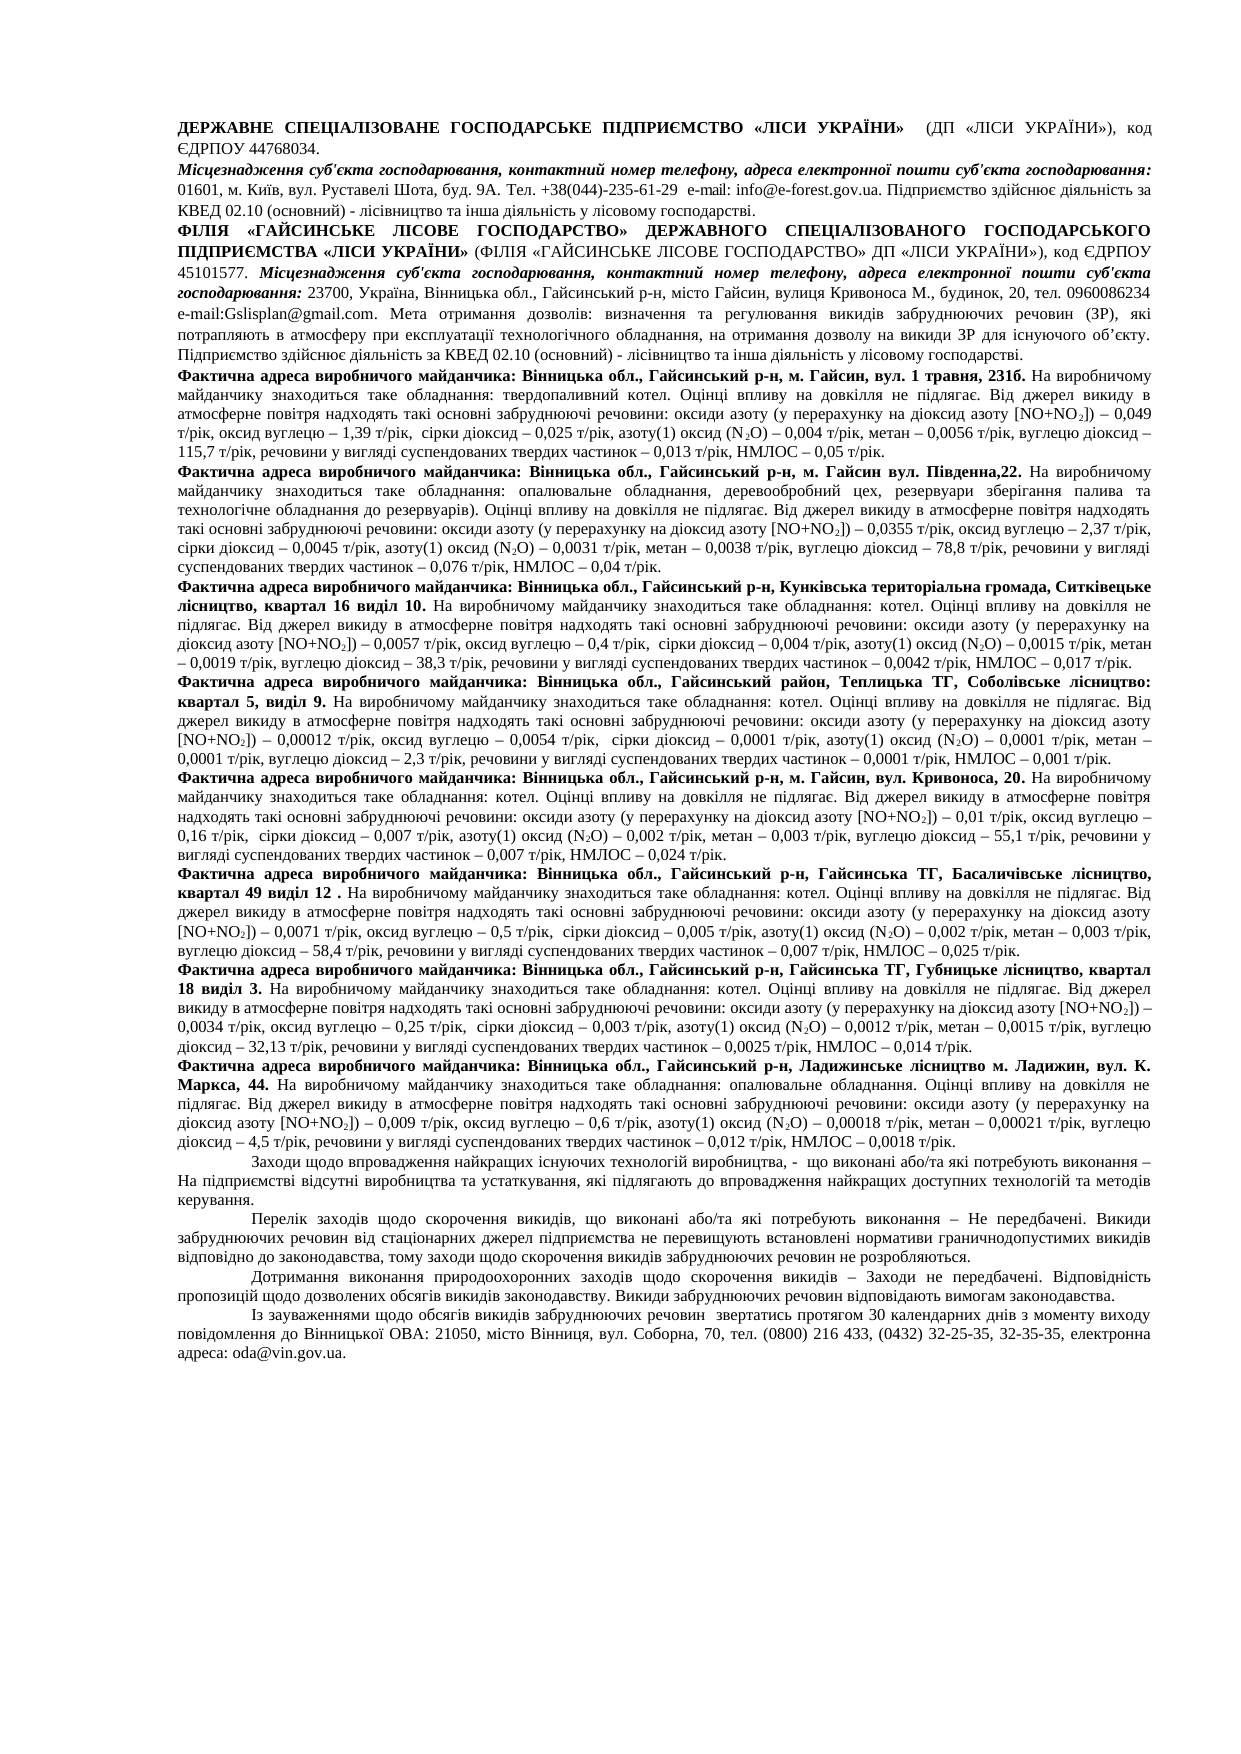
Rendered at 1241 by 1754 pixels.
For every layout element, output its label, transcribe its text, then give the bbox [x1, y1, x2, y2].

text Із зауваженнями щодо обсягів викидів забруднюючих речовин звертатись протягом 30 календарних днів з моменту виходу повідомлення до Вінницької ОВА: 21050, місто Вінниця, вул. Соборна, 70, тел. (0800) 216 433, (0432) 32-25-35, 32-35-35, електронна адреса: oda@vin.gov.ua. [177, 1305, 1152, 1362]
text ФІЛІЯ «ГАЙСИНСЬКЕ ЛІСОВЕ ГОСПОДАРСТВО» ДЕРЖАВНОГО СПЕЦІАЛІЗОВАНОГО ГОСПОДАРСЬКОГО ПІДПРИЄМСТВА «ЛІСИ УКРАЇНИ» (ФІЛІЯ «ГАЙСИНСЬКЕ ЛІСОВЕ ГОСПОДАРСТВО» ДП «ЛІСИ УКРАЇНИ»), код ЄДРПОУ 45101577. Місцезнадження суб'єкта господарювання, контактний номер телефону, адреса електронної пошти суб'єкта господарювання: 23700, Україна, Вінницька обл., Гайсинський р-н, місто Гайсин, вулиця Кривоноса М., будинок, 20, тел. 0960086234 e-mail:Gslisplan@gmail.com. Мета отримання дозволів: визначення та регулювання викидів забруднюючих речовин (ЗР), які потрапляють в атмосферу при експлуатації технологічного обладнання, на отримання дозволу на викиди ЗР для існуючого об’єкту. Підприємство здійснює діяльність за КВЕД 02.10 (основний) - лісівництво та інша діяльність у лісовому господарстві. [177, 240, 1152, 364]
text Фактична адреса виробничого майданчика: Вінницька обл., Гайсинський р-н, м. Гайсин, вул. Кривоноса, 20. На виробничому майданчику знаходиться таке обладнання: котел. Оцінці впливу на довкілля не підлягає. Від джерел викиду в атмосферне повітря надходять такі основні забруднюючі речовини: оксиди азоту (у перерахунку на діоксид азоту [NO+NO2]) – 0,01 т/рік, оксид вуглецю – 0,16 т/рік, сірки діоксид – 0,007 т/рік, азоту(1) оксид (N2O) –‬ 0,002 т/рік, метан – 0,003 т/рік, вуглецю діоксид – 55,1 т/рік, речовини у вигляді суспендованих твердих частинок – 0,007 т/рік, НМЛОС – 0,024 т/рік. [177, 768, 1152, 864]
text Фактична адреса виробничого майданчика: Вінницька обл., Гайсинський р-н, Ладижинське лісництво м. Ладижин, вул. К. Маркса, 44. На виробничому майданчику знаходиться таке обладнання: опалювальне обладнання. Оцінці впливу на довкілля не підлягає. Від джерел викиду в атмосферне повітря надходять такі основні забруднюючі речовини: оксиди азоту (у перерахунку на діоксид азоту [NO+NO2]) – 0,009 т/рік, оксид вуглецю – 0,6 т/рік, азоту(1) оксид (N2O) –‬ 0,00018 т/рік, метан – 0,00021 т/рік, вуглецю діоксид – 4,5 т/рік, речовини у вигляді суспендованих твердих частинок – 0,012 т/рік, НМЛОС – 0,0018 т/рік. [177, 1056, 1152, 1151]
text Фактична адреса виробничого майданчика: Вінницька обл., Гайсинський р-н, м. Гайсин, вул. 1 травня, 231б. На виробничому майданчику знаходиться таке обладнання: твердопаливний котел. Оцінці впливу на довкілля не підлягає. Від джерел викиду в атмосферне повітря надходять такі основні забруднюючі речовини: оксиди азоту (у перерахунку на діоксид азоту [NO+NO2]) – 0,049 т/рік, оксид вуглецю – 1,39 т/рік, сірки діоксид – 0,025 т/рік, азоту(1) оксид (N2O) –‬ 0,004 т/рік, метан – 0,0056 т/рік, вуглецю діоксид – 115,7 т/рік, речовини у вигляді суспендованих твердих частинок – 0,013 т/рік, НМЛОС – 0,05 т/рік. [177, 366, 1152, 461]
text Перелік заходів щодо скорочення викидів, що виконані або/та які потребують виконання – Не передбачені. Викиди забруднюючих речовин від стаціонарних джерел підприємства не перевищують встановлені нормативи граничнодопустимих викидів відповідно до законодавства, тому заходи щодо скорочення викидів забруднюючих речовин не розробляються. [177, 1209, 1152, 1266]
text Дотримання виконання природоохоронних заходів щодо скорочення викидів – Заходи не передбачені. Відповідність пропозицій щодо дозволених обсягів викидів законодавству. Викиди забруднюючих речовин відповідають вимогам законодавства. [177, 1266, 1152, 1305]
text Фактична адреса виробничого майданчика: Вінницька обл., Гайсинський р-н, Кунківська територіальна громада, Ситківецьке лісництво, квартал 16 виділ 10. На виробничому майданчику знаходиться таке обладнання: котел. Оцінці впливу на довкілля не підлягає. Від джерел викиду в атмосферне повітря надходять такі основні забруднюючі речовини: оксиди азоту (у перерахунку на діоксид азоту [NO+NO2]) – 0,0057 т/рік, оксид вуглецю – 0,4 т/рік, сірки діоксид – 0,004 т/рік, азоту(1) оксид (N2O) –‬ 0,0015 т/рік, метан – 0,0019 т/рік, вуглецю діоксид – 38,3 т/рік, речовини у вигляді суспендованих твердих частинок – 0,0042 т/рік, НМЛОС – 0,017 т/рік. [177, 576, 1152, 672]
text Фактична адреса виробничого майданчика: Вінницька обл., Гайсинський р-н, Гайсинська ТГ, Басаличівське лісництво, квартал 49 виділ 12 . На виробничому майданчику знаходиться таке обладнання: котел. Оцінці впливу на довкілля не підлягає. Від джерел викиду в атмосферне повітря надходять такі основні забруднюючі речовини: оксиди азоту (у перерахунку на діоксид азоту [NO+NO2]) – 0,0071 т/рік, оксид вуглецю – 0,5 т/рік, сірки діоксид – 0,005 т/рік, азоту(1) оксид (N2O) –‬ 0,002 т/рік, метан – 0,003 т/рік, вуглецю діоксид – 58,4 т/рік, речовини у вигляді суспендованих твердих частинок – 0,007 т/рік, НМЛОС – 0,025 т/рік. [177, 864, 1152, 960]
text Фактична адреса виробничого майданчика: Вінницька обл., Гайсинський р-н, Гайсинська ТГ, Губницьке лісництво, квартал 18 виділ 3. На виробничому майданчику знаходиться таке обладнання: котел. Оцінці впливу на довкілля не підлягає. Від джерел викиду в атмосферне повітря надходять такі основні забруднюючі речовини: оксиди азоту (у перерахунку на діоксид азоту [NO+NO2]) – 0,0034 т/рік, оксид вуглецю – 0,25 т/рік, сірки діоксид – 0,003 т/рік, азоту(1) оксид (N2O) –‬ 0,0012 т/рік, метан – 0,0015 т/рік, вуглецю діоксид – 32,13 т/рік, речовини у вигляді суспендованих твердих частинок – 0,0025 т/рік, НМЛОС – 0,014 т/рік. [177, 960, 1152, 1056]
text Місцезнадження суб'єкта господарювання, контактний номер телефону, адреса електронної пошти суб'єкта господарювання: 01601, м. Київ, вул. Руставелі Шота, буд. 9А. Тел. +38(044)-235-61-29 e-mail: info@e-forest.gov.ua. Підприємство здійснює діяльність за КВЕД 02.10 (основний) - лісівництво та інша діяльність у лісовому господарстві. [177, 159, 1152, 220]
text Фактична адреса виробничого майданчика: Вінницька обл., Гайсинський р-н, м. Гайсин вул. Південна,22. На виробничому майданчику знаходиться таке обладнання: опалювальне обладнання, деревообробний цех, резервуари зберігання палива та технологічне обладнання до резервуарів). Оцінці впливу на довкілля не підлягає. Від джерел викиду в атмосферне повітря надходять такі основні забруднюючі речовини: оксиди азоту (у перерахунку на діоксид азоту [NO+NO2]) – 0,0355 т/рік, оксид вуглецю – 2,37 т/рік, сірки діоксид – 0,0045 т/рік, азоту(1) оксид (N2O) –‬ 0,0031 т/рік, метан – 0,0038 т/рік, вуглецю діоксид – 78,8 т/рік, речовини у вигляді суспендованих твердих частинок – 0,076 т/рік, НМЛОС – 0,04 т/рік. [177, 461, 1152, 576]
text Заходи щодо впровадження найкращих існуючих технологій виробництва, - що виконані або/та які потребують виконання – На підприємстві відсутні виробництва та устаткування, які підлягають до впровадження найкращих доступних технологій та методів керування. [177, 1151, 1152, 1209]
text Фактична адреса виробничого майданчика: Вінницька обл., Гайсинський район, Теплицька ТГ, Соболівське лісництво: квартал 5, виділ 9. На виробничому майданчику знаходиться таке обладнання: котел. Оцінці впливу на довкілля не підлягає. Від джерел викиду в атмосферне повітря надходять такі основні забруднюючі речовини: оксиди азоту (у перерахунку на діоксид азоту [NO+NO2]) – 0,00012 т/рік, оксид вуглецю – 0,0054 т/рік, сірки діоксид – 0,0001 т/рік, азоту(1) оксид (N2O) –‬ 0,0001 т/рік, метан – 0,0001 т/рік, вуглецю діоксид – 2,3 т/рік, речовини у вигляді суспендованих твердих частинок – 0,0001 т/рік, НМЛОС – 0,001 т/рік. [177, 672, 1152, 768]
text ДЕРЖАВНЕ СПЕЦІАЛІЗОВАНЕ ГОСПОДАРСЬКЕ ПІДПРИЄМСТВО «ЛІСИ УКРАЇНИ» (ДП «ЛІСИ УКРАЇНИ»), код ЄДРПОУ 44768034. [177, 118, 1152, 158]
